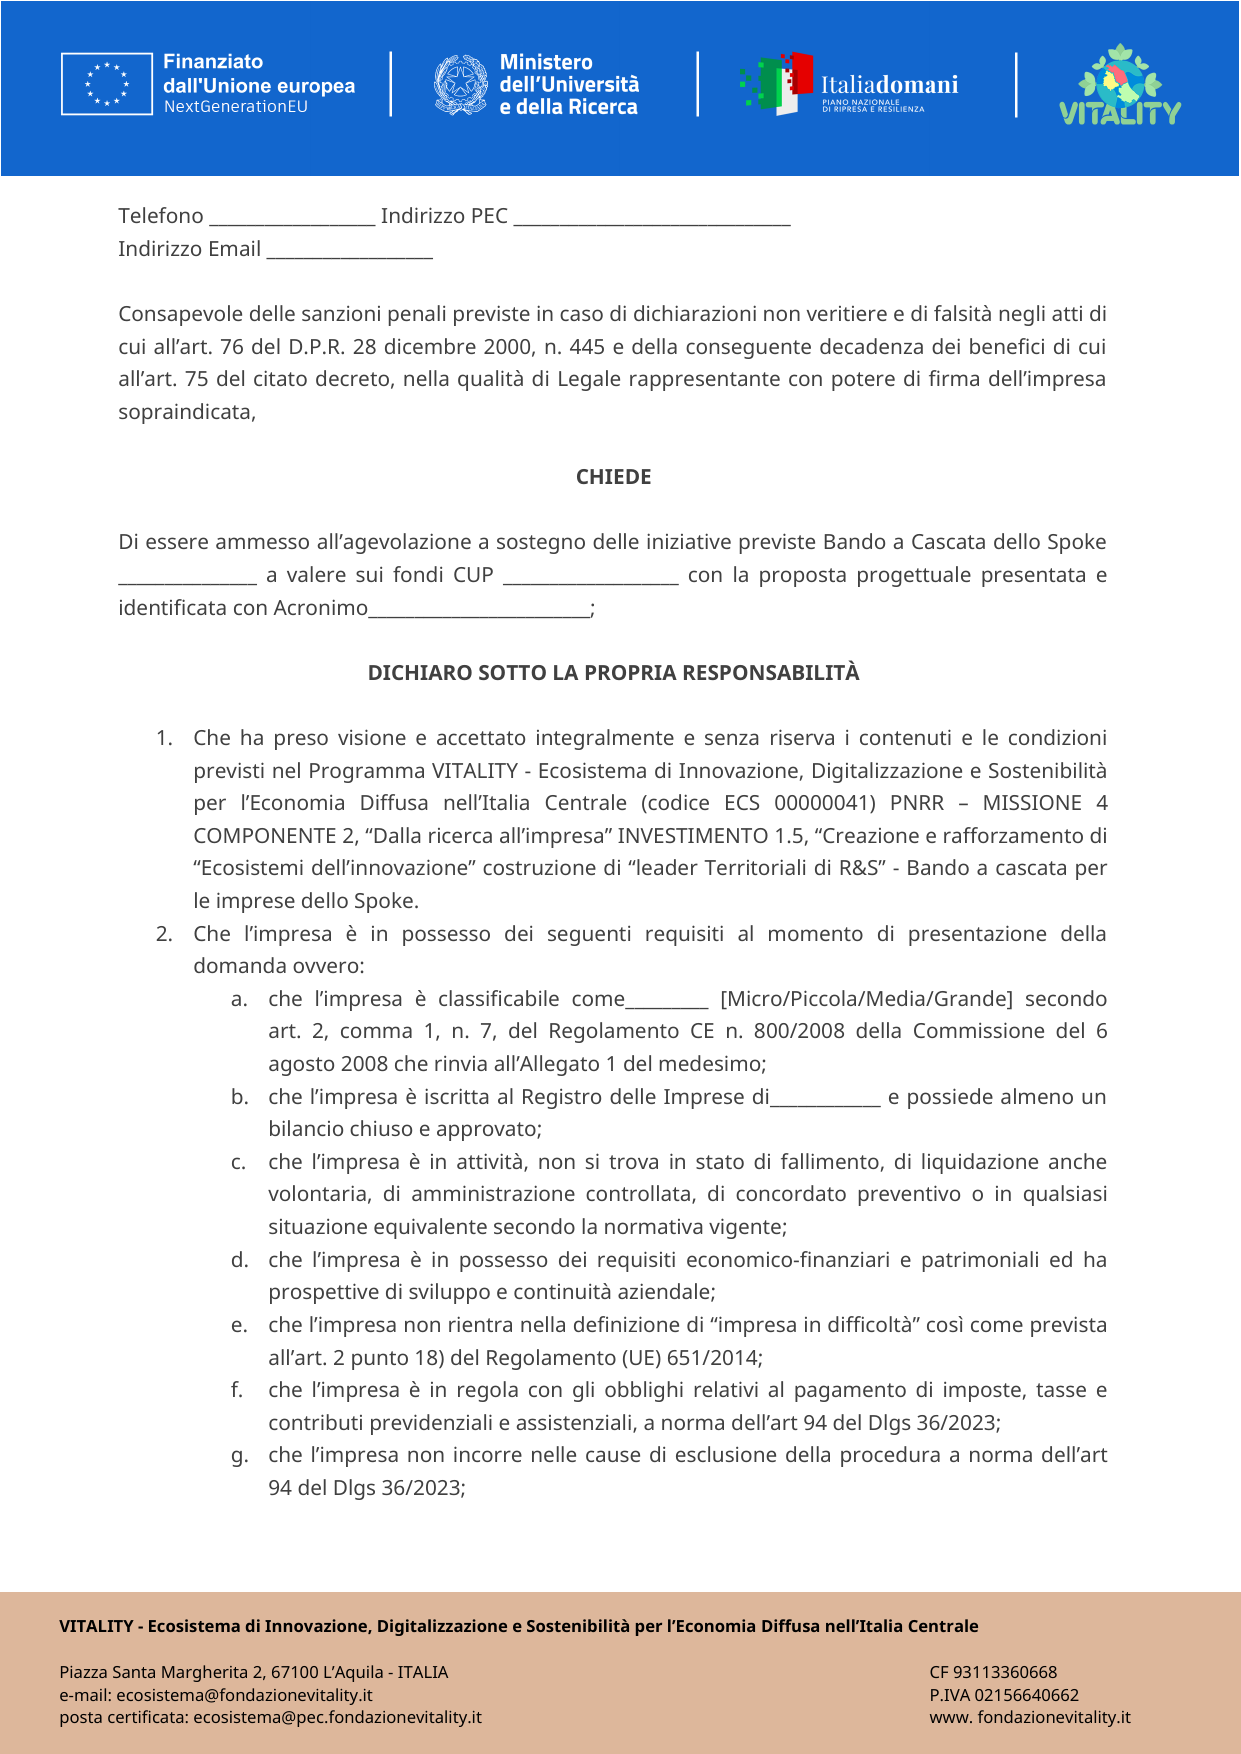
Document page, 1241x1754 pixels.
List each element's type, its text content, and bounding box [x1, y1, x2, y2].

list che l’impresa è classificabile come_________ [Micro/Piccola/Media/Grande] secondo art. 2, comma 1, n. 7, del Regolamento CE n. 800/2008 della Commissione del 6 agosto 2008 che rinvia all’Allegato 1 del medesimo; [231, 984, 1109, 1078]
text DICHIARO SOTTO LA PROPRIA RESPONSABILITÀ [118, 658, 1109, 686]
text Di essere ammesso all’agevolazione a sostegno delle iniziative previste Bando a Cascata dello Spoke _______________ a valere sui fondi CUP ___________________ con la proposta progettuale presentata e identificata con Acronimo________________________; [118, 527, 1109, 621]
list Che l’impresa è in possesso dei seguenti requisiti al momento di presentazione della domanda ovvero: [156, 919, 1109, 980]
list che l’impresa è in attività, non si trova in stato di fallimento, di liquidazione anche volontaria, di amministrazione controllata, di concordato preventivo o in qualsiasi situazione equivalente secondo la normativa vigente; [231, 1147, 1109, 1241]
list che l’impresa è in regola con gli obblighi relativi al pagamento di imposte, tasse e contributi previdenziali e assistenziali, a norma dell’art 94 del Dlgs 36/2023; [231, 1375, 1109, 1436]
picture [1, 1, 1239, 176]
list che l’impresa non rientra nella definizione di “impresa in difficoltà” così come prevista all’art. 2 punto 18) del Regolamento (UE) 651/2014; [231, 1310, 1109, 1371]
list che l’impresa non incorre nelle cause di esclusione della procedura a norma dell’art 94 del Dlgs 36/2023; [231, 1440, 1109, 1501]
text Telefono __________________ Indirizzo PEC ______________________________ [118, 201, 1109, 230]
text Indirizzo Email __________________ [118, 234, 1109, 262]
text CHIEDE [118, 462, 1109, 491]
list che l’impresa è in possesso dei requisiti economico-finanziari e patrimoniali ed ha prospettive di sviluppo e continuità aziendale; [231, 1245, 1109, 1306]
list che l’impresa è iscritta al Registro delle Imprese di____________ e possiede almeno un bilancio chiuso e approvato; [231, 1082, 1109, 1143]
text Consapevole delle sanzioni penali previste in caso di dichiarazioni non veritiere e di falsità negli atti di cui all’art. 76 del D.P.R. 28 dicembre 2000, n. 445 e della conseguente decadenza dei benefici di cui all’art. 75 del citato decreto, nella qualità di Legale rappresentante con potere di firma dell’impresa sopraindicata, [118, 299, 1109, 426]
list Che ha preso visione e accettato integralmente e senza riserva i contenuti e le condizioni previsti nel Programma VITALITY - Ecosistema di Innovazione, Digitalizzazione e Sostenibilità per l’Economia Diffusa nell’Italia Centrale (codice ECS 00000041) PNRR – MISSIONE 4 COMPONENTE 2, “Dalla ricerca all’impresa” INVESTIMENTO 1.5, “Creazione e rafforzamento di “Ecosistemi dell’innovazione” costruzione di “leader Territoriali di R&S” - Bando a cascata per le imprese dello Spoke. [156, 723, 1109, 914]
